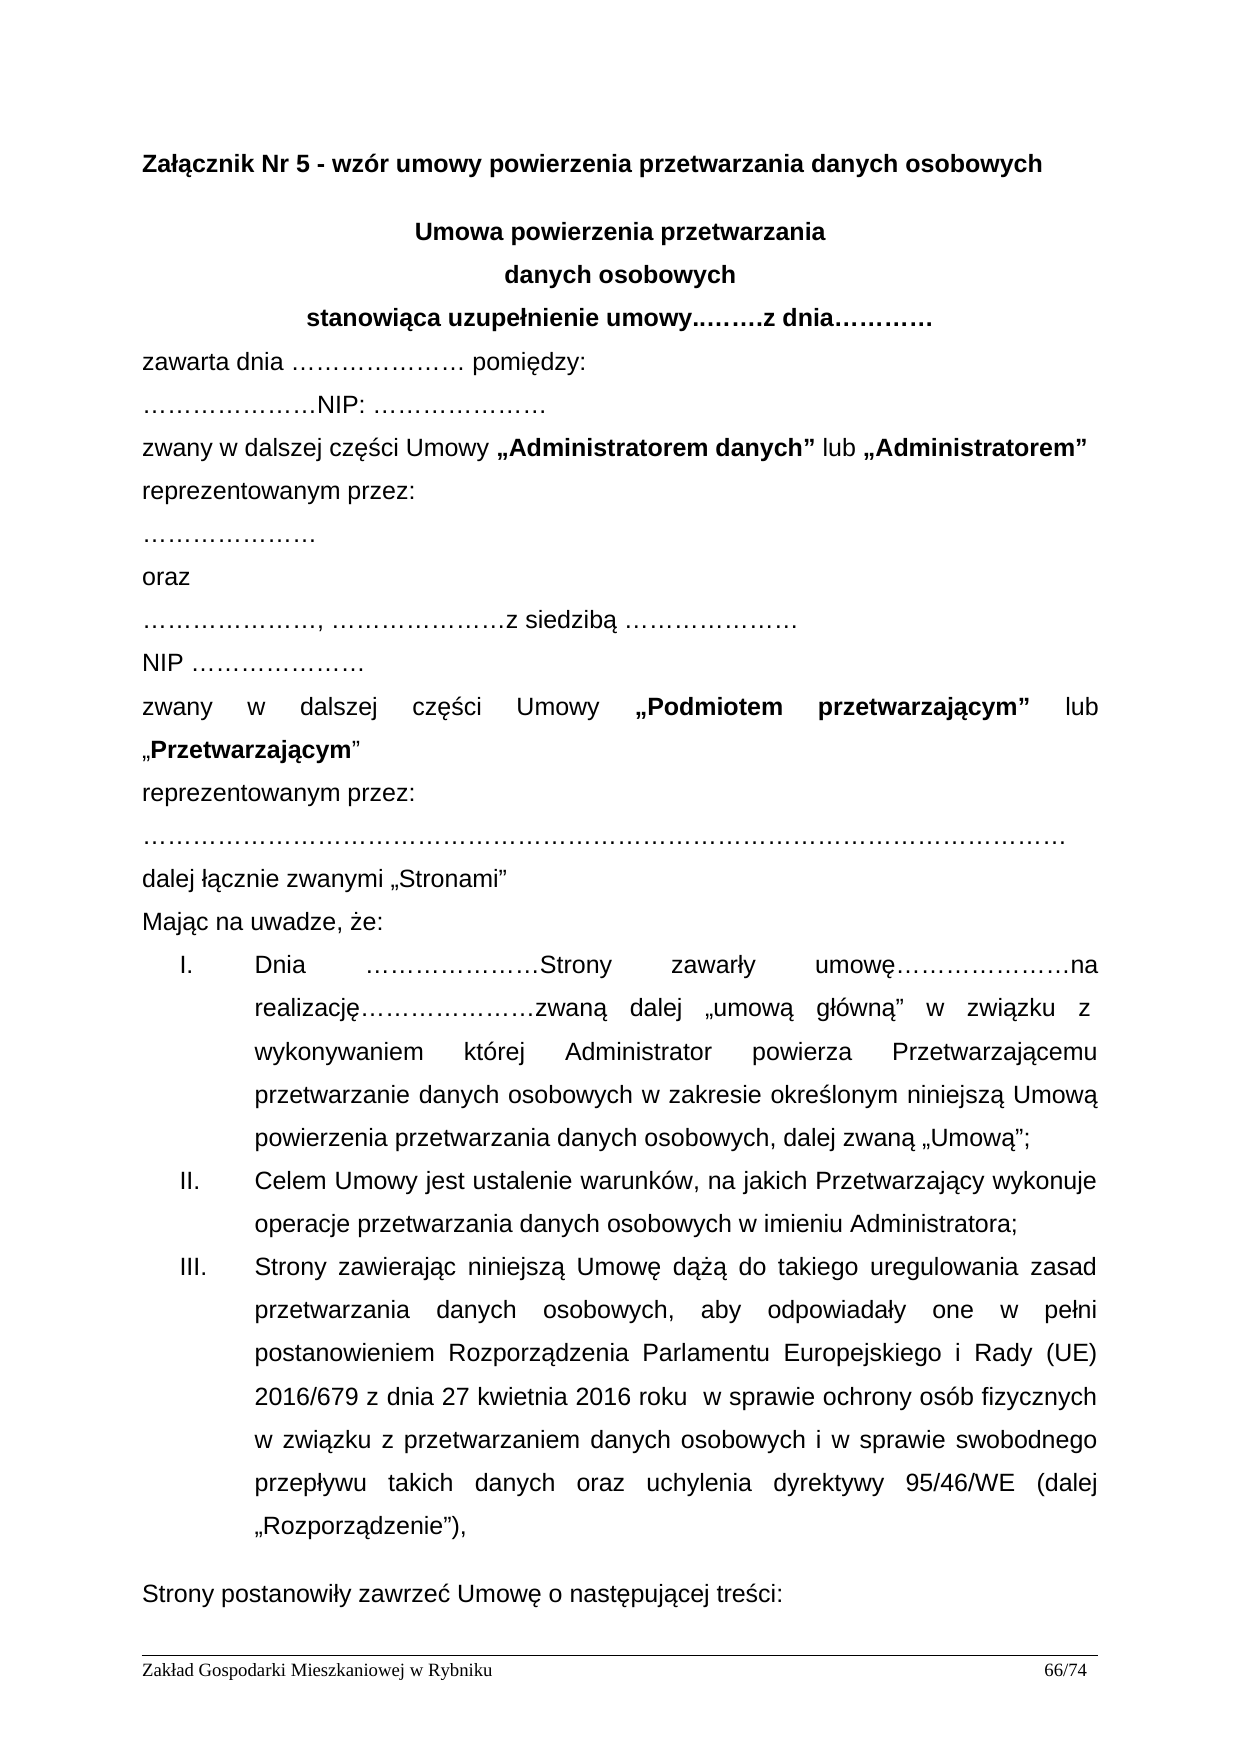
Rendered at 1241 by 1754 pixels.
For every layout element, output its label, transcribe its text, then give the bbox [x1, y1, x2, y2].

text dalej łącznie zwanymi „Stronami” [142, 864, 1098, 893]
text stanowiąca uzupełnienie umowy..…….z dnia………… [142, 303, 1098, 332]
text zwany w dalszej części Umowy „Podmiotem przetwarzającym” lub „Przetwarzającym” [142, 692, 1098, 763]
text …………………, …………………z siedzibą ………………… [142, 605, 1098, 634]
text oraz [142, 562, 1098, 591]
text NIP ………………… [142, 648, 1098, 677]
text ………………… [142, 519, 1098, 548]
text Mając na uwadze, że: [142, 907, 1098, 936]
list Strony zawierając niniejszą Umowę dążą do takiego uregulowania zasad przetwarzania danych osobowych, aby odpowiadały one w pełni postanowieniem Rozporządzenia Parlamentu Europejskiego i Rady (UE) 2016/679 z dnia 27 kwietnia 2016 roku w sprawie ochrony osób fizycznych w związku z przetwarzaniem danych osobowych i w sprawie swobodnego przepływu takich danych oraz uchylenia dyrektywy 95/46/WE (dalej „Rozporządzenie”), [179, 1252, 1098, 1540]
list Dnia …………………Strony zawarły umowę…………………na realizację…………………zwaną dalej „umową główną” w związku z wykonywaniem której Administrator powierza Przetwarzającemu przetwarzanie danych osobowych w zakresie określonym niniejszą Umową powierzenia przetwarzania danych osobowych, dalej zwaną „Umową”; [179, 950, 1098, 1152]
text reprezentowanym przez: [142, 476, 1098, 505]
text zwany w dalszej części Umowy „Administratorem danych” lub „Administratorem” [142, 433, 1098, 462]
text danych osobowych [142, 260, 1098, 289]
list Celem Umowy jest ustalenie warunków, na jakich Przetwarzający wykonuje operacje przetwarzania danych osobowych w imieniu Administratora; [179, 1166, 1098, 1238]
text Załącznik Nr 5 - wzór umowy powierzenia przetwarzania danych osobowych [142, 149, 1098, 178]
text zawarta dnia ………………… pomiędzy: [142, 347, 1098, 375]
text Strony postanowiły zawrzeć Umowę o następującej treści: [142, 1579, 1098, 1608]
text reprezentowanym przez: [142, 778, 1098, 807]
text …………………NIP: ………………… [142, 390, 1098, 418]
text ………………………………………………………………………………………………… [142, 821, 1098, 850]
text Umowa powierzenia przetwarzania [142, 217, 1098, 246]
